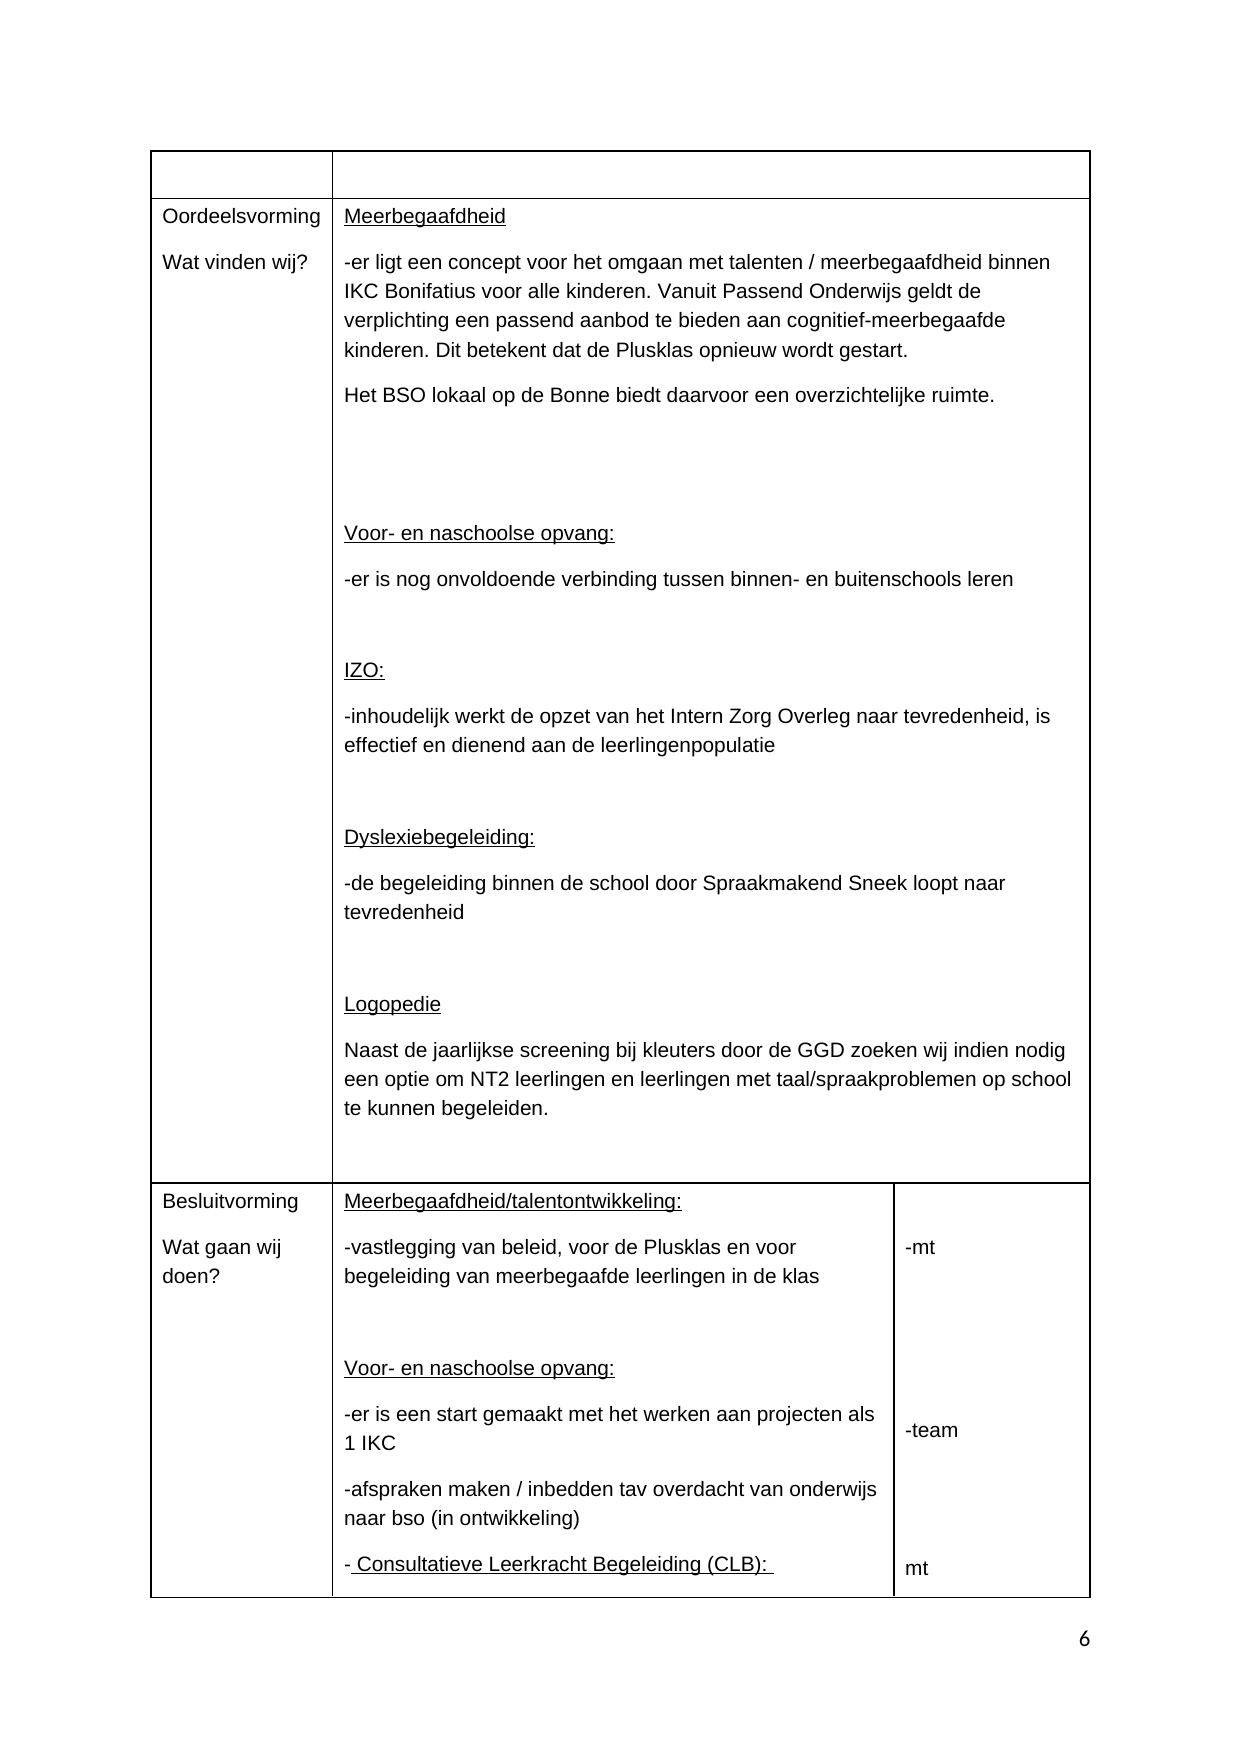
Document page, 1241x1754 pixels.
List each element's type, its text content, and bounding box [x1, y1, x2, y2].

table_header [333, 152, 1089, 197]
table_cell -mt -team mt mt [895, 1184, 1089, 1596]
table_cell Meerbegaafdheid -er ligt een concept voor het omgaan met talenten / meerbegaafdheid binnen IKC Bonifatius voor alle kinderen. Vanuit Passend Onderwijs geldt de verplichting een passend aanbod te bieden aan cognitief-meerbegaafde kinderen. Dit betekent dat de Plusklas opnieuw wordt gestart. Het BSO lokaal op de Bonne biedt daarvoor een overzichtelijke ruimte. Voor- en naschoolse opvang: -er is nog onvoldoende verbinding tussen binnen- en buitenschools leren IZO: -inhoudelijk werkt de opzet van het Intern Zorg Overleg naar tevredenheid, is effectief en dienend aan de leerlingenpopulatie Dyslexiebegeleiding: -de begeleiding binnen de school door Spraakmakend Sneek loopt naar tevredenheid Logopedie Naast de jaarlijkse screening bij kleuters door de GGD zoeken wij indien nodig een optie om NT2 leerlingen en leerlingen met taal/spraakproblemen op school te kunnen begeleiden. [333, 199, 1089, 1182]
table_cell Oordeelsvorming Wat vinden wij? [152, 199, 332, 1182]
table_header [152, 152, 332, 197]
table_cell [333, 1184, 893, 1596]
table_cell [152, 1184, 332, 1596]
